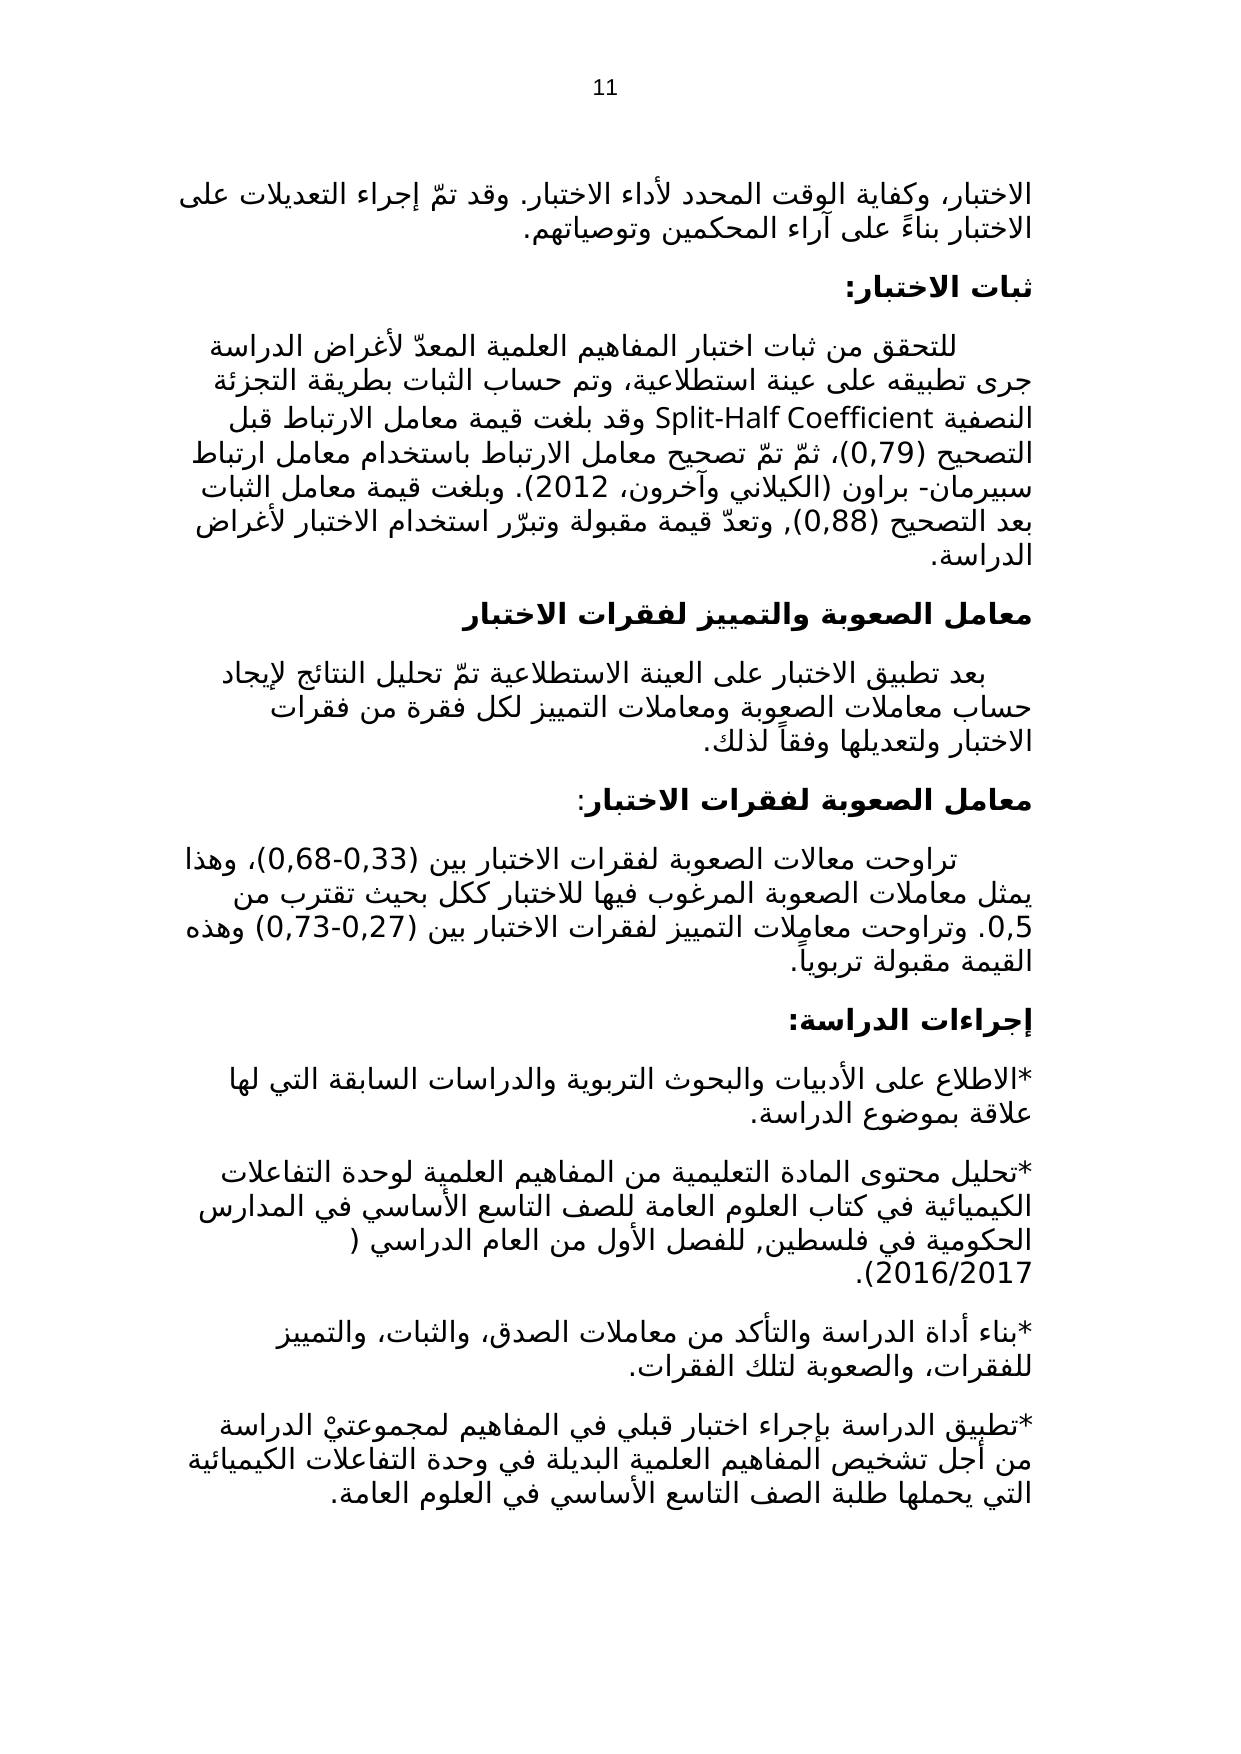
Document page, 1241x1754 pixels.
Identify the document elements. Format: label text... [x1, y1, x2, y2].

text معامل الصعوبة لفقرات الاختبار: [177, 783, 1033, 817]
text للتحقق من ثبات اختبار المفاهيم العلمية المعدّ لأغراض الدراسة جرى تطبيقه على عينة استطلاعية، وتم حساب الثبات بطريقة التجزئة النصفية Split-Half Coefficient وقد بلغت قيمة معامل الارتباط قبل التصحيح (0,79)، ثمّ تمّ تصحيح معامل الارتباط باستخدام معامل ارتباط سبيرمان- براون (الكيلاني وآخرون، 2012). وبلغت قيمة معامل الثبات بعد التصحيح (0,88), وتعدّ قيمة مقبولة وتبرّر استخدام الاختبار لأغراض الدراسة. [177, 329, 1033, 572]
text *تحليل محتوى المادة التعليمية من المفاهيم العلمية لوحدة التفاعلات الكيميائية في كتاب العلوم العامة للصف التاسع الأساسي في المدارس الحكومية في فلسطين, للفصل الأول من العام الدراسي (2016/2017). [177, 1155, 1033, 1291]
text ثبات الاختبار: [177, 270, 1033, 304]
text تراوحت معالات الصعوبة لفقرات الاختبار بين (0,33-0,68)، وهذا يمثل معاملات الصعوبة المرغوب فيها للاختبار ككل بحيث تقترب من 0,5. وتراوحت معاملات التمييز لفقرات الاختبار بين (0,27-0,73) وهذه القيمة مقبولة تربوياً. [177, 842, 1033, 978]
text إجراءات الدراسة: [177, 1003, 1033, 1037]
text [177, 177, 1033, 245]
text *تطبيق الدراسة بإجراء اختبار قبلي في المفاهيم لمجموعتيْ الدراسة من أجل تشخيص المفاهيم العلمية البديلة في وحدة التفاعلات الكيميائية التي يحملها طلبة الصف التاسع الأساسي في العلوم العامة. [177, 1409, 1033, 1511]
text *الاطلاع على الأدبيات والبحوث التربوية والدراسات السابقة التي لها علاقة بموضوع الدراسة. [177, 1062, 1033, 1130]
text *بناء أداة الدراسة والتأكد من معاملات الصدق، والثبات، والتمييز للفقرات، والصعوبة لتلك الفقرات. [177, 1316, 1033, 1384]
text معامل الصعوبة والتمييز لفقرات الاختبار [177, 597, 1033, 631]
text بعد تطبيق الاختبار على العينة الاستطلاعية تمّ تحليل النتائج لإيجاد حساب معاملات الصعوبة ومعاملات التمييز لكل فقرة من فقرات الاختبار ولتعديلها وفقاً لذلك. [177, 656, 1033, 758]
